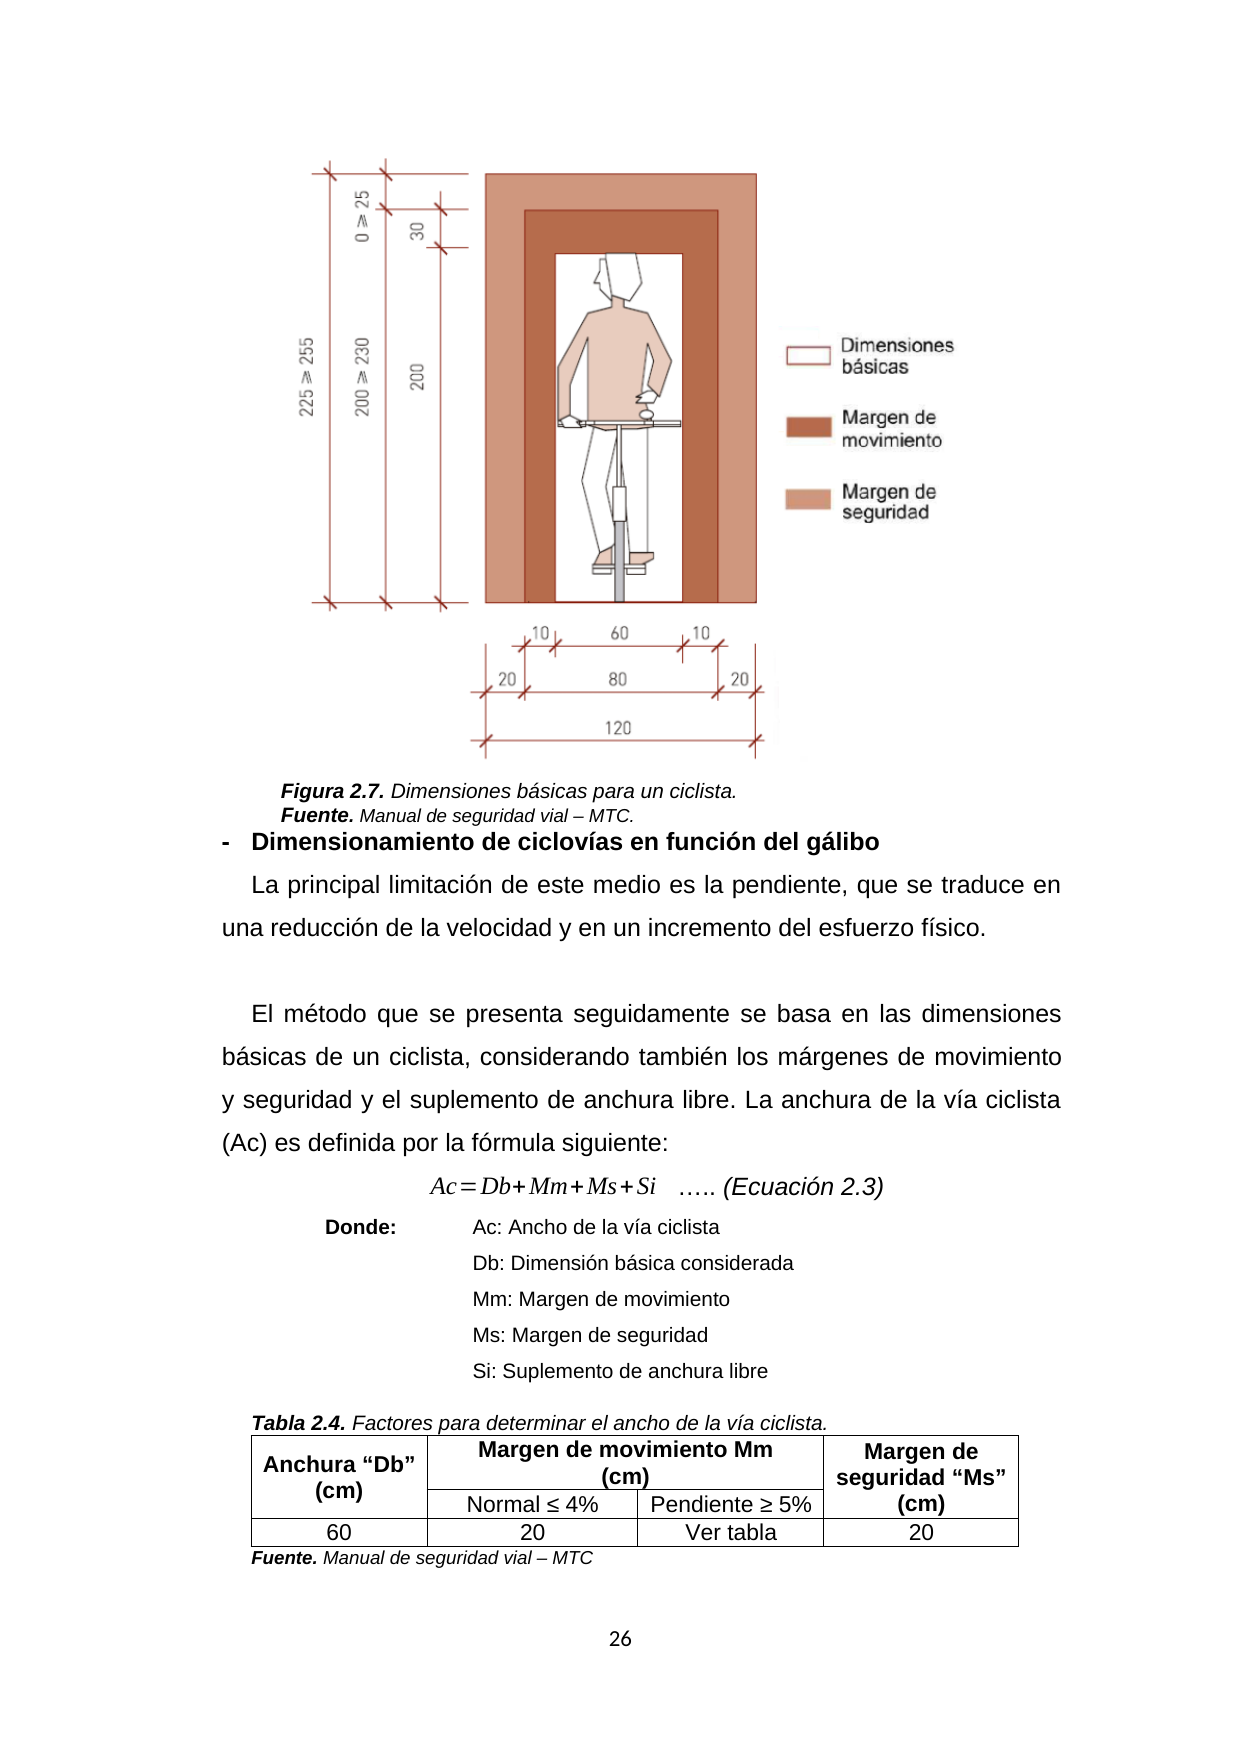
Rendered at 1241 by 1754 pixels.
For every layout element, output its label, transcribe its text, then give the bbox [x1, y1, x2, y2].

table_cell 20 [428, 1519, 637, 1546]
list Db: Dimensión básica considerada [325, 1251, 1063, 1275]
table_header Margen de seguridad “Ms” (cm) [824, 1436, 1018, 1518]
picture [290, 147, 995, 779]
table_header Margen de movimiento Mm (cm) [428, 1436, 823, 1489]
table_cell 20 [824, 1519, 1018, 1546]
table_cell 60 [252, 1519, 427, 1546]
table_cell Ver tabla [638, 1519, 823, 1546]
list Si: Suplemento de anchura libre [325, 1359, 1063, 1383]
list Donde: Ac: Ancho de la vía ciclista [325, 1215, 1063, 1239]
list ….. (Ecuación 2.3) [251, 1172, 1063, 1201]
text Tabla 2.4. Factores para determinar el ancho de la vía ciclista. [251, 1411, 1063, 1435]
list La principal limitación de este medio es la pendiente, que se traduce en una reducción de la velocidad y en un incremento del esfuerzo físico. [222, 870, 1063, 942]
table_cell Normal ≤ 4% [428, 1490, 637, 1518]
list Fuente. Manual de seguridad vial – MTC [251, 1547, 1063, 1568]
list Mm: Margen de movimiento [325, 1287, 1063, 1311]
list Ms: Margen de seguridad [325, 1323, 1063, 1347]
list El método que se presenta seguidamente se basa en las dimensiones básicas de un ciclista, considerando también los márgenes de movimiento y seguridad y el suplemento de anchura libre. La anchura de la vía ciclista (Ac) es definida por la fórmula siguiente: [222, 999, 1063, 1157]
text Fuente. Manual de seguridad vial – MTC. [281, 803, 1063, 827]
table_header Anchura “Db” (cm) [252, 1436, 427, 1518]
list Dimensionamiento de ciclovías en función del gálibo [221, 827, 1063, 855]
table_cell Pendiente ≥ 5% [638, 1490, 823, 1518]
text Figura 2.7. Dimensiones básicas para un ciclista. [281, 779, 1063, 803]
